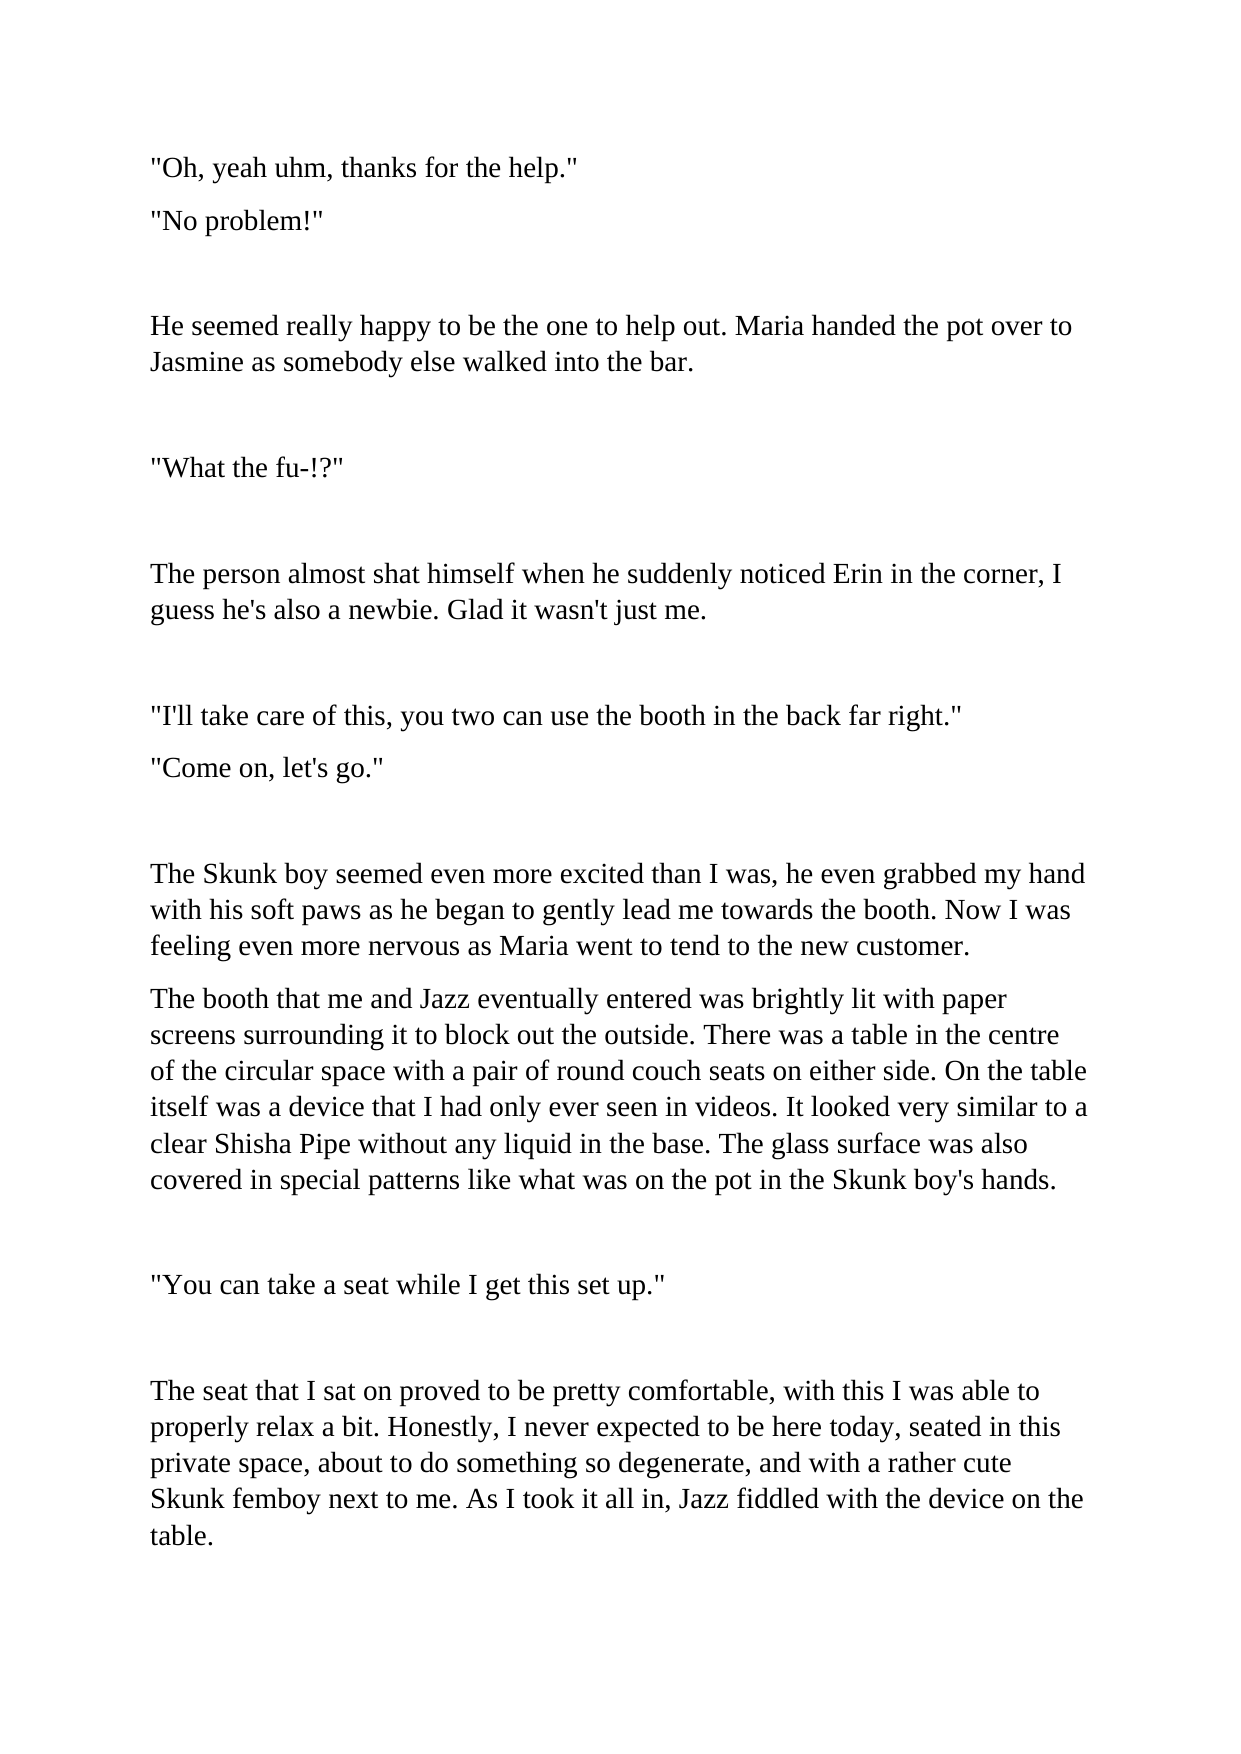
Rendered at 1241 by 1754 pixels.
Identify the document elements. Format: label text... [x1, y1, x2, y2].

text "What the fu-!?" [150, 450, 1090, 484]
text "Come on, let's go." [150, 750, 1090, 784]
text He seemed really happy to be the one to help out. Maria handed the pot over to Jasmine as somebody else walked into the bar. [150, 308, 1090, 378]
text "No problem!" [150, 203, 1090, 236]
text The seat that I sat on proved to be pretty comfortable, with this I was able to properly relax a bit. Honestly, I never expected to be here today, seated in this private space, about to do something so degenerate, and with a rather cute Skunk femboy next to me. As I took it all in, Jazz fiddled with the device on the table. [150, 1373, 1090, 1551]
text "I'll take care of this, you two can use the booth in the back far right." [150, 698, 1090, 731]
text "Oh, yeah uhm, thanks for the help." [150, 150, 1090, 183]
text The booth that me and Jazz eventually entered was brightly lit with paper screens surrounding it to block out the outside. There was a table in the centre of the circular space with a pair of round couch seats on either side. On the table itself was a device that I had only ever seen in videos. It looked very similar to a clear Shisha Pipe without any liquid in the base. The glass surface was also covered in special patterns like what was on the pot in the Skunk boy's hands. [150, 981, 1090, 1195]
text "You can take a seat while I get this set up." [150, 1267, 1090, 1301]
text The Skunk boy seemed even more excited than I was, he even grabbed my hand with his soft paws as he began to gently lead me towards the booth. Now I was feeling even more nervous as Maria went to tend to the new customer. [150, 856, 1090, 962]
text The person almost shat himself when he suddenly noticed Erin in the corner, I guess he's also a newbie. Glad it wasn't just me. [150, 556, 1090, 626]
